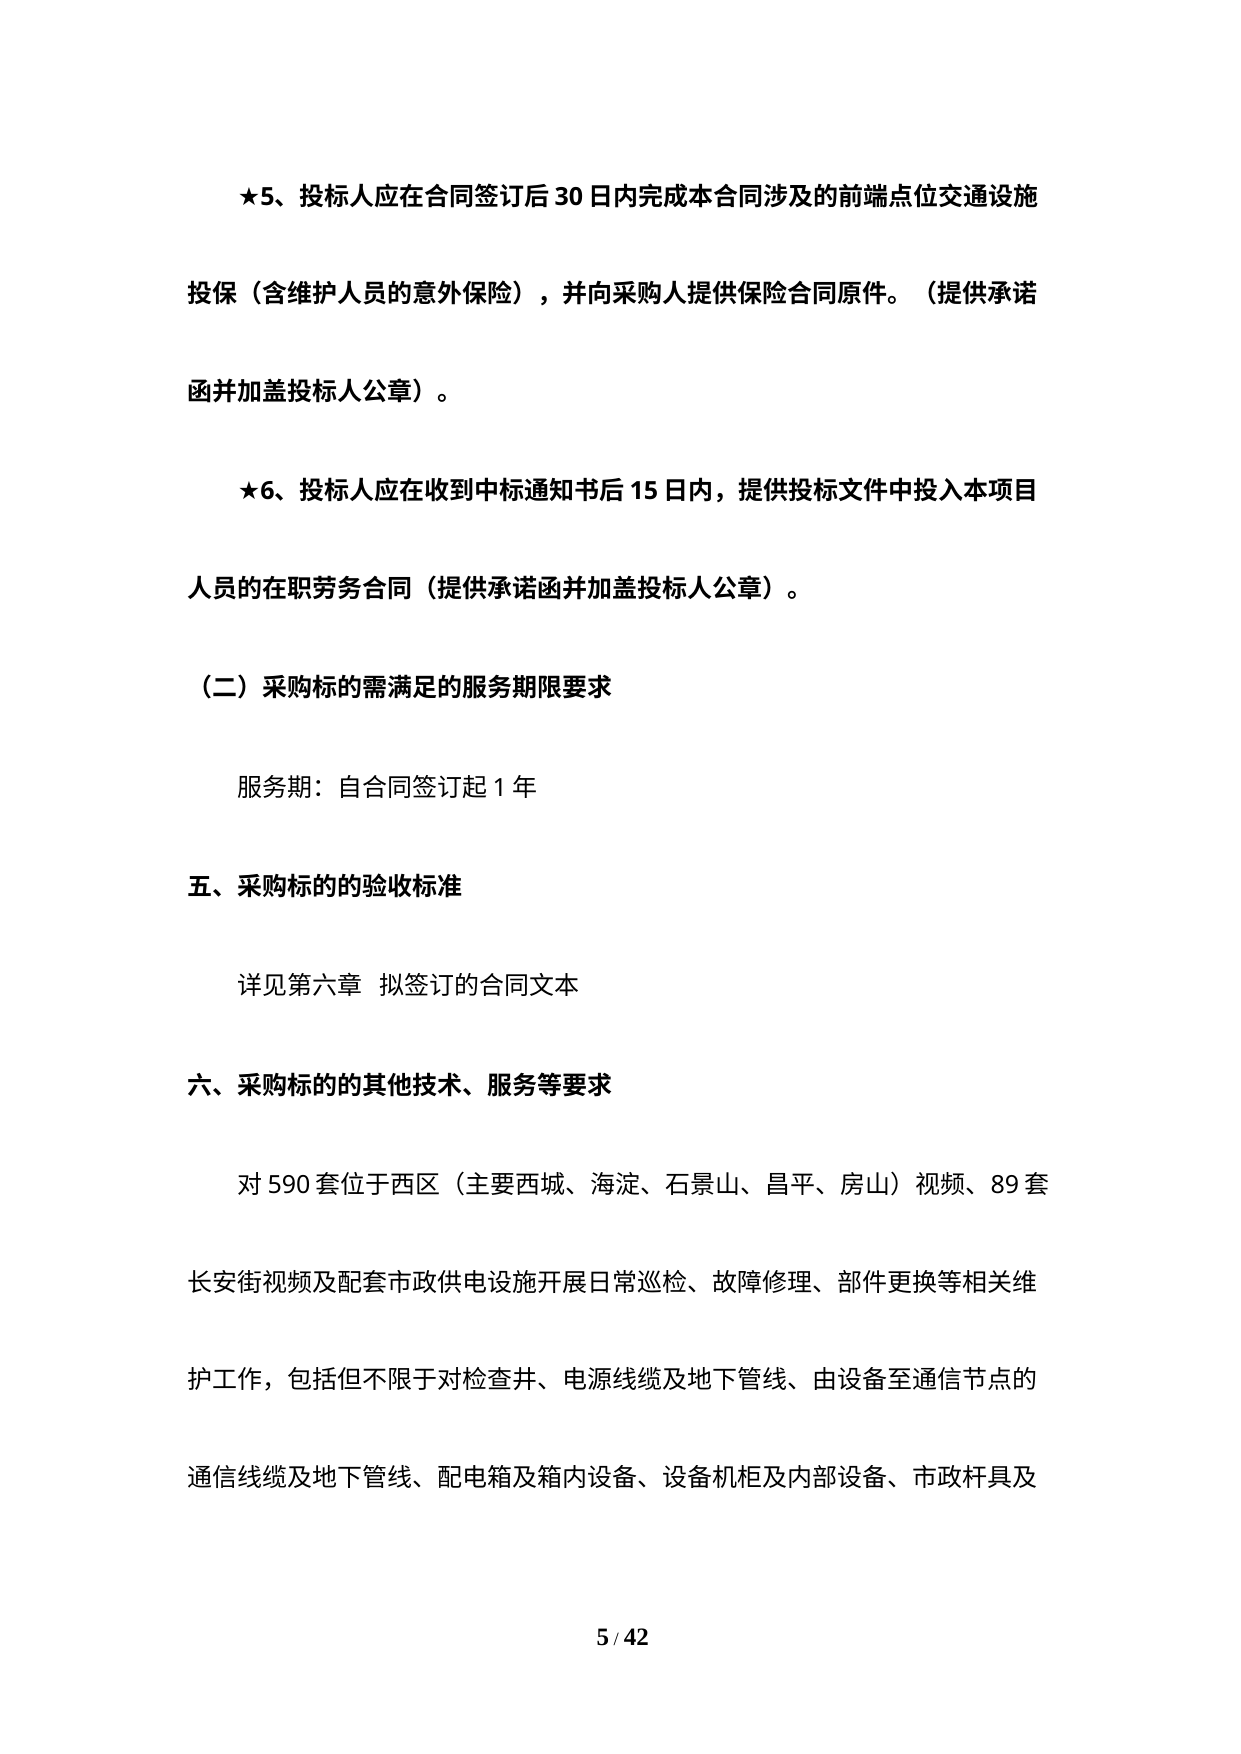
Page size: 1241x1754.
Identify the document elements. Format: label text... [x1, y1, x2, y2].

text 详见第六章 拟签订的合同文本 [187, 951, 1053, 1016]
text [187, 1150, 1053, 1508]
text （二）采购标的需满足的服务期限要求 [187, 653, 1053, 718]
text 服务期：自合同签订起1年 [187, 753, 1053, 818]
text 六、采购标的的其他技术、服务等要求 [187, 1051, 1053, 1116]
text ★6、投标人应在收到中标通知书后15日内，提供投标文件中投入本项目人员的在职劳务合同（提供承诺函并加盖投标人公章）。 [187, 456, 1053, 619]
text ★5、投标人应在合同签订后30日内完成本合同涉及的前端点位交通设施投保（含维护人员的意外保险），并向采购人提供保险合同原件。（提供承诺函并加盖投标人公章）。 [187, 162, 1053, 422]
text 五、采购标的的验收标准 [187, 852, 1053, 917]
